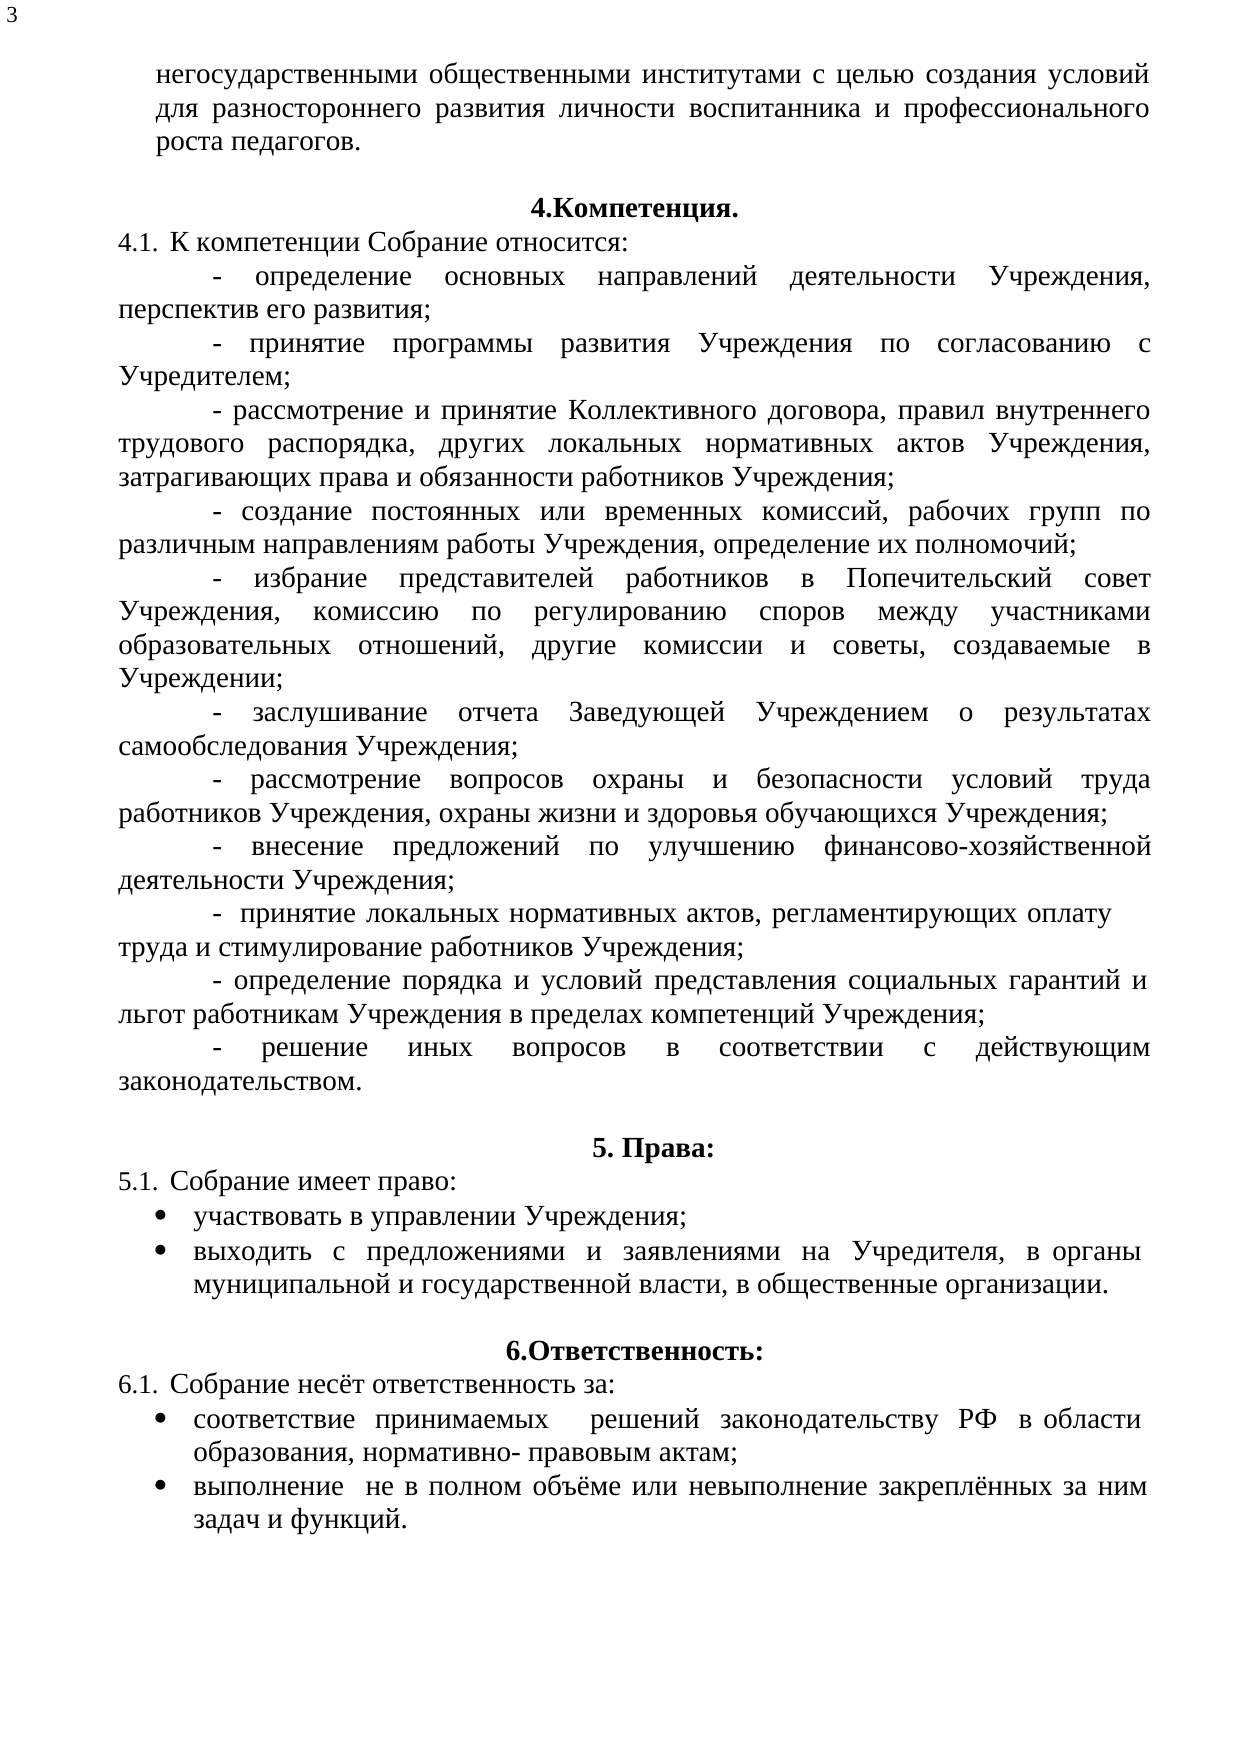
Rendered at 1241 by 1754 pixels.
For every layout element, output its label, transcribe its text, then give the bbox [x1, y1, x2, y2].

text негосударственными общественными институтами с целью создания условий для разностороннего развития личности воспитанника и профессионального роста педагогов. [156, 56, 1150, 157]
list Собрание имеет право: [118, 1164, 1240, 1197]
subtitle Права: [592, 1131, 1240, 1164]
list избрание представителей работников в Попечительский совет Учреждения, комиссию по регулированию споров между участниками образовательных отношений, другие комиссии и советы, создаваемые в Учреждении; [118, 560, 1151, 694]
subtitle Компетенция. [531, 191, 1240, 224]
list внесение предложений по улучшению финансово-хозяйственной деятельности Учреждения; [118, 828, 1152, 895]
list определение основных направлений деятельности Учреждения, перспектив его развития; [118, 258, 1151, 325]
list принятие локальных нормативных актов, регламентирующих оплату труда и стимулирование работников Учреждения; [118, 895, 1151, 962]
list соответствие принимаемых решений законодательству РФ в области образования, нормативно- правовым актам; [155, 1401, 1151, 1468]
subtitle Ответственность: [506, 1334, 1240, 1367]
list решение иных вопросов в соответствии с действующим законодательством. [118, 1029, 1151, 1097]
list принятие программы развития Учреждения по согласованию с Учредителем; [118, 325, 1151, 392]
list выходить с предложениями и заявлениями на Учредителя, в органы муниципальной и государственной власти, в общественные организации. [155, 1233, 1151, 1300]
list создание постоянных или временных комиссий, рабочих групп по различным направлениям работы Учреждения, определение их полномочий; [118, 493, 1151, 560]
list рассмотрение и принятие Коллективного договора, правил внутреннего трудового распорядка, других локальных нормативных актов Учреждения, затрагивающих права и обязанности работников Учреждения; [118, 392, 1151, 493]
list рассмотрение вопросов охраны и безопасности условий труда работников Учреждения, охраны жизни и здоровья обучающихся Учреждения; [118, 761, 1151, 828]
list Собрание несёт ответственность за: [118, 1367, 1240, 1401]
list выполнение не в полном объёме или невыполнение закреплённых за ним задач и функций. [155, 1468, 1151, 1535]
list К компетенции Собрание относится: [118, 224, 1240, 258]
list заслушивание отчета Заведующей Учреждением о результатах самообследования Учреждения; [118, 694, 1151, 761]
list участвовать в управлении Учреждения; [155, 1197, 1240, 1233]
list определение порядка и условий представления социальных гарантий и льгот работникам Учреждения в пределах компетенций Учреждения; [118, 962, 1151, 1029]
